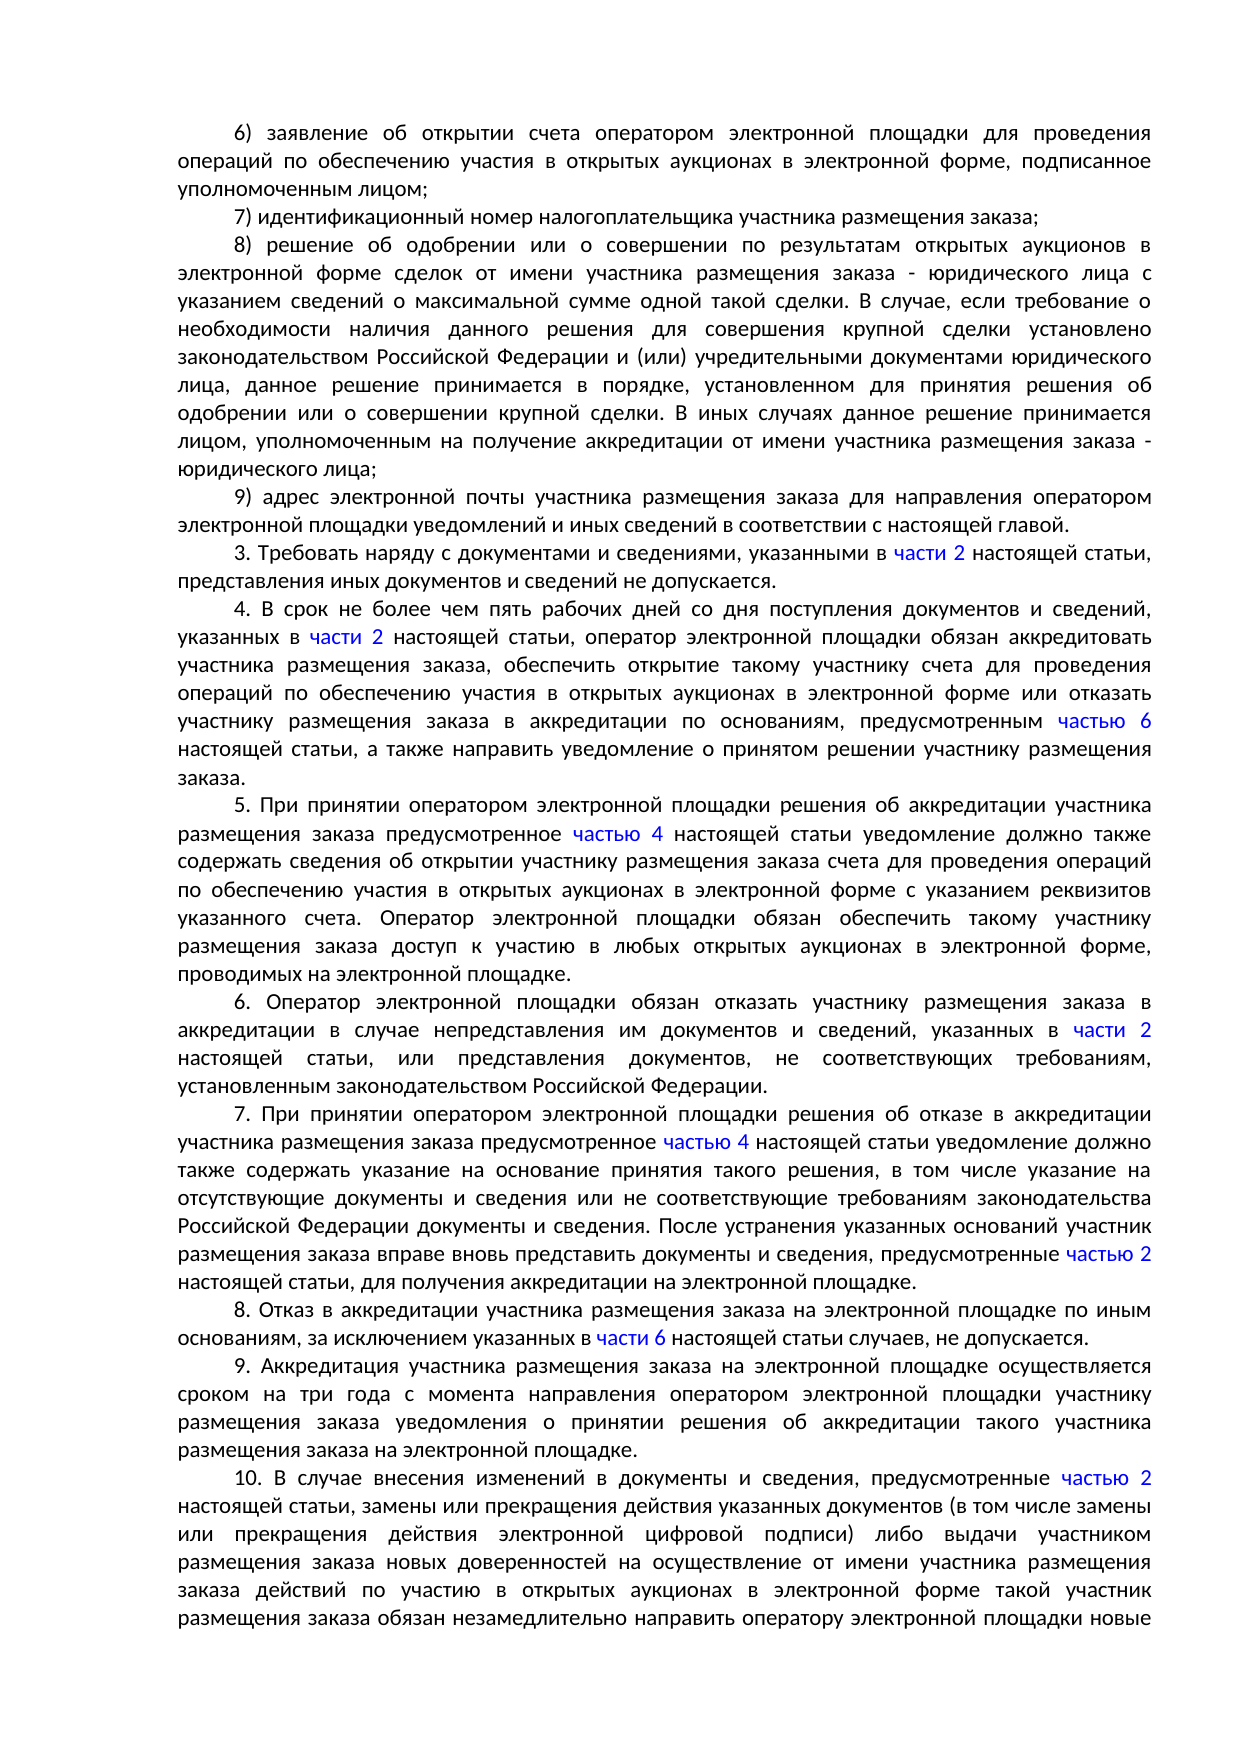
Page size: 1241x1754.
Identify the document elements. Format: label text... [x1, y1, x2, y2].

text 8. Отказ в аккредитации участника размещения заказа на электронной площадке по иным основаниям, за исключением указанных в части 6 настоящей статьи случаев, не допускается. [177, 1295, 1152, 1351]
text 8) решение об одобрении или о совершении по результатам открытых аукционов в электронной форме сделок от имени участника размещения заказа - юридического лица с указанием сведений о максимальной сумме одной такой сделки. В случае, если требование о необходимости наличия данного решения для совершения крупной сделки установлено законодательством Российской Федерации и (или) учредительными документами юридического лица, данное решение принимается в порядке, установленном для принятия решения об одобрении или о совершении крупной сделки. В иных случаях данное решение принимается лицом, уполномоченным на получение аккредитации от имени участника размещения заказа - юридического лица; [177, 230, 1152, 482]
text 6. Оператор электронной площадки обязан отказать участнику размещения заказа в аккредитации в случае непредставления им документов и сведений, указанных в части 2 настоящей статьи, или представления документов, не соответствующих требованиям, установленным законодательством Российской Федерации. [177, 987, 1152, 1099]
text 5. При принятии оператором электронной площадки решения об аккредитации участника размещения заказа предусмотренное частью 4 настоящей статьи уведомление должно также содержать сведения об открытии участнику размещения заказа счета для проведения операций по обеспечению участия в открытых аукционах в электронной форме с указанием реквизитов указанного счета. Оператор электронной площадки обязан обеспечить такому участнику размещения заказа доступ к участию в любых открытых аукционах в электронной форме, проводимых на электронной площадке. [177, 791, 1152, 987]
text 6) заявление об открытии счета оператором электронной площадки для проведения операций по обеспечению участия в открытых аукционах в электронной форме, подписанное уполномоченным лицом; [177, 118, 1152, 202]
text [177, 1463, 1152, 1631]
text 3. Требовать наряду с документами и сведениями, указанными в части 2 настоящей статьи, представления иных документов и сведений не допускается. [177, 538, 1152, 594]
text 7) идентификационный номер налогоплательщика участника размещения заказа; [177, 202, 1152, 230]
text 4. В срок не более чем пять рабочих дней со дня поступления документов и сведений, указанных в части 2 настоящей статьи, оператор электронной площадки обязан аккредитовать участника размещения заказа, обеспечить открытие такому участнику счета для проведения операций по обеспечению участия в открытых аукционах в электронной форме или отказать участнику размещения заказа в аккредитации по основаниям, предусмотренным частью 6 настоящей статьи, а также направить уведомление о принятом решении участнику размещения заказа. [177, 594, 1152, 791]
text 9. Аккредитация участника размещения заказа на электронной площадке осуществляется сроком на три года с момента направления оператором электронной площадки участнику размещения заказа уведомления о принятии решения об аккредитации такого участника размещения заказа на электронной площадке. [177, 1351, 1152, 1463]
text 9) адрес электронной почты участника размещения заказа для направления оператором электронной площадки уведомлений и иных сведений в соответствии с настоящей главой. [177, 482, 1152, 538]
text 7. При принятии оператором электронной площадки решения об отказе в аккредитации участника размещения заказа предусмотренное частью 4 настоящей статьи уведомление должно также содержать указание на основание принятия такого решения, в том числе указание на отсутствующие документы и сведения или не соответствующие требованиям законодательства Российской Федерации документы и сведения. После устранения указанных оснований участник размещения заказа вправе вновь представить документы и сведения, предусмотренные частью 2 настоящей статьи, для получения аккредитации на электронной площадке. [177, 1099, 1152, 1295]
